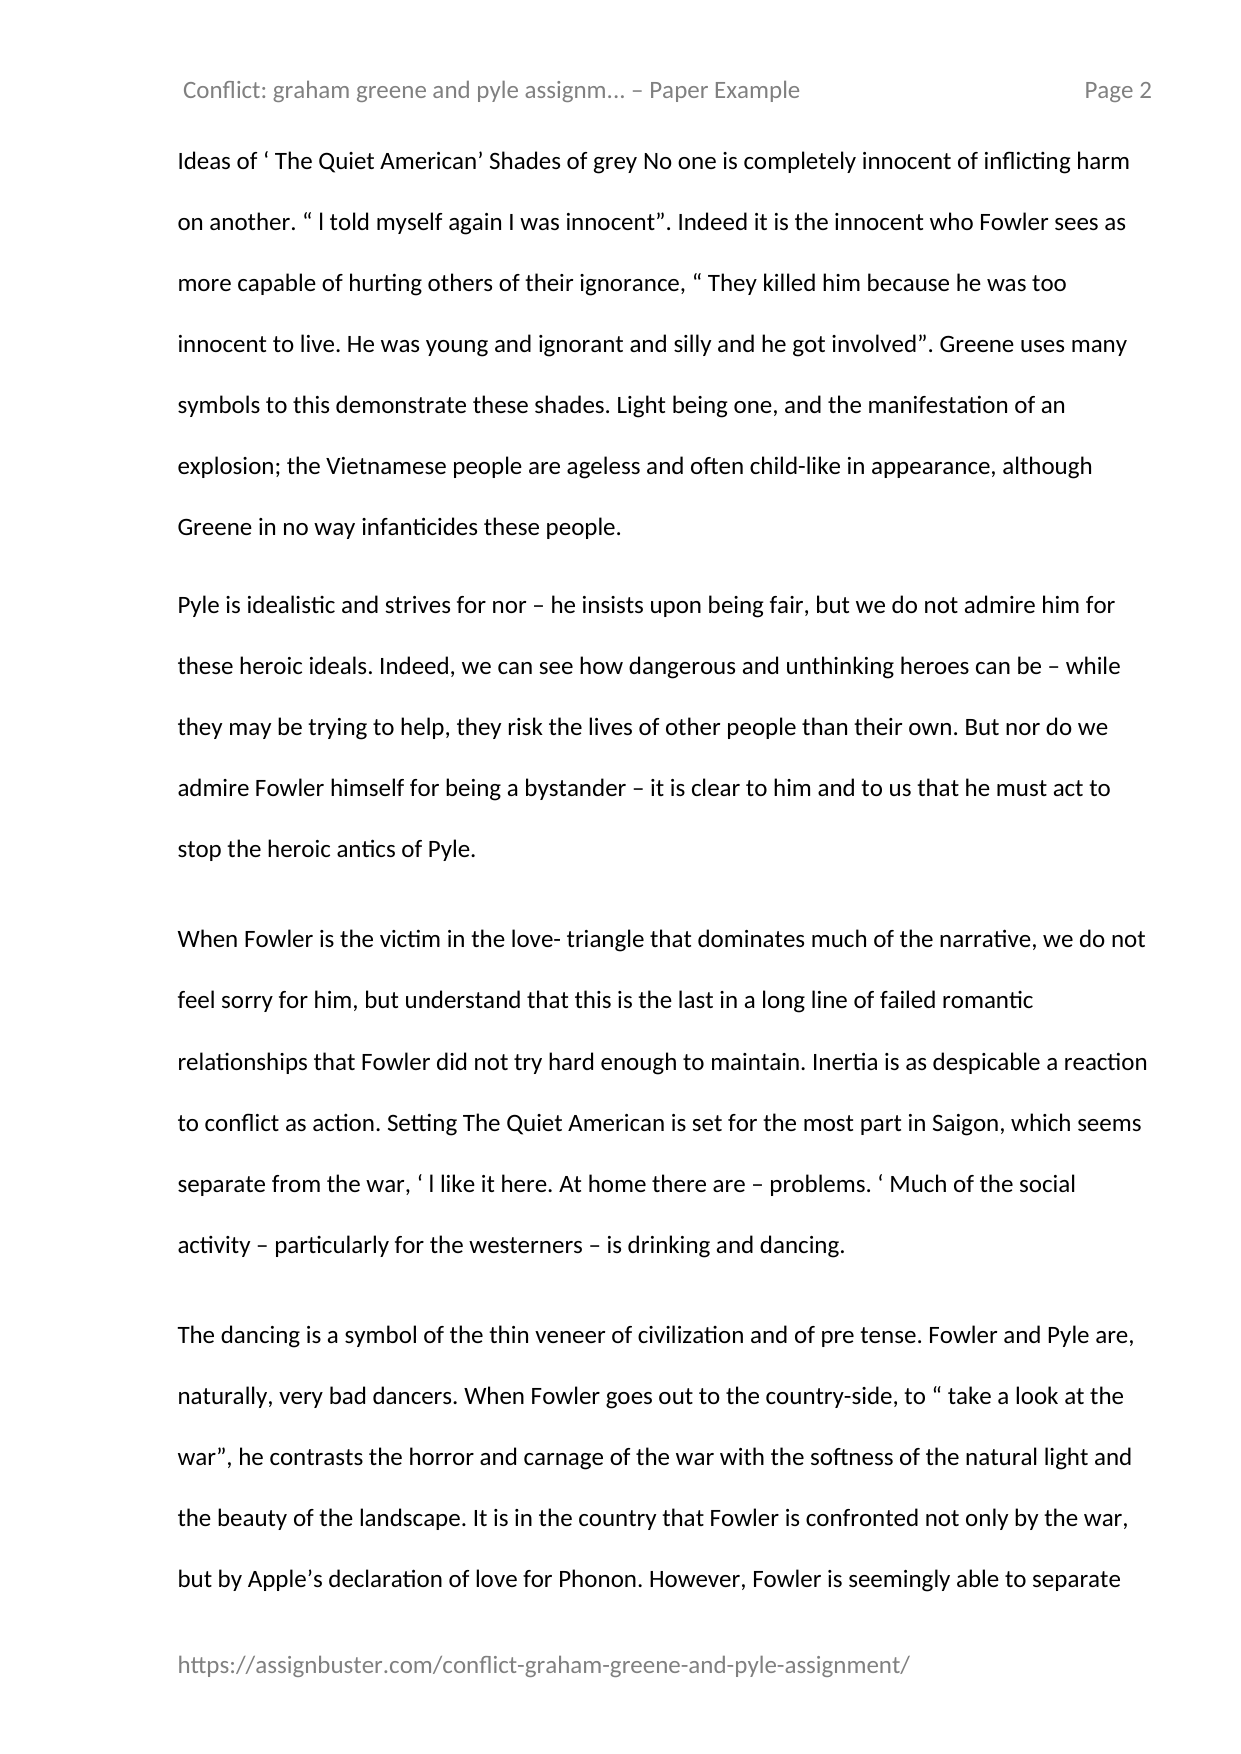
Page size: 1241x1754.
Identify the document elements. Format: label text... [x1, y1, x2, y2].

text When Fowler is the victim in the love- triangle that dominates much of the narrative, we do not feel sorry for him, but understand that this is the last in a long line of failed romantic relationships that Fowler did not try hard enough to maintain. Inertia is as despicable a reaction to conflict as action. Setting The Quiet American is set for the most part in Saigon, which seems separate from the war, ‘ l like it here. At home there are – problems. ‘ Much of the social activity – particularly for the westerners – is drinking and dancing. [177, 924, 1152, 1259]
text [177, 1319, 1152, 1594]
text Ideas of ‘ The Quiet American’ Shades of grey No one is completely innocent of inflicting harm on another. “ l told myself again I was innocent”. Indeed it is the innocent who Fowler sees as more capable of hurting others of their ignorance, “ They killed him because he was too innocent to live. He was young and ignorant and silly and he got involved”. Greene uses many symbols to this demonstrate these shades. Light being one, and the manifestation of an explosion; the Vietnamese people are ageless and often child-like in appearance, although Greene in no way infanticides these people. [177, 145, 1152, 542]
text Pyle is idealistic and strives for nor – he insists upon being fair, but we do not admire him for these heroic ideals. Indeed, we can see how dangerous and unthinking heroes can be – while they may be trying to help, they risk the lives of other people than their own. But nor do we admire Fowler himself for being a bystander – it is clear to him and to us that he must act to stop the heroic antics of Pyle. [177, 589, 1152, 864]
